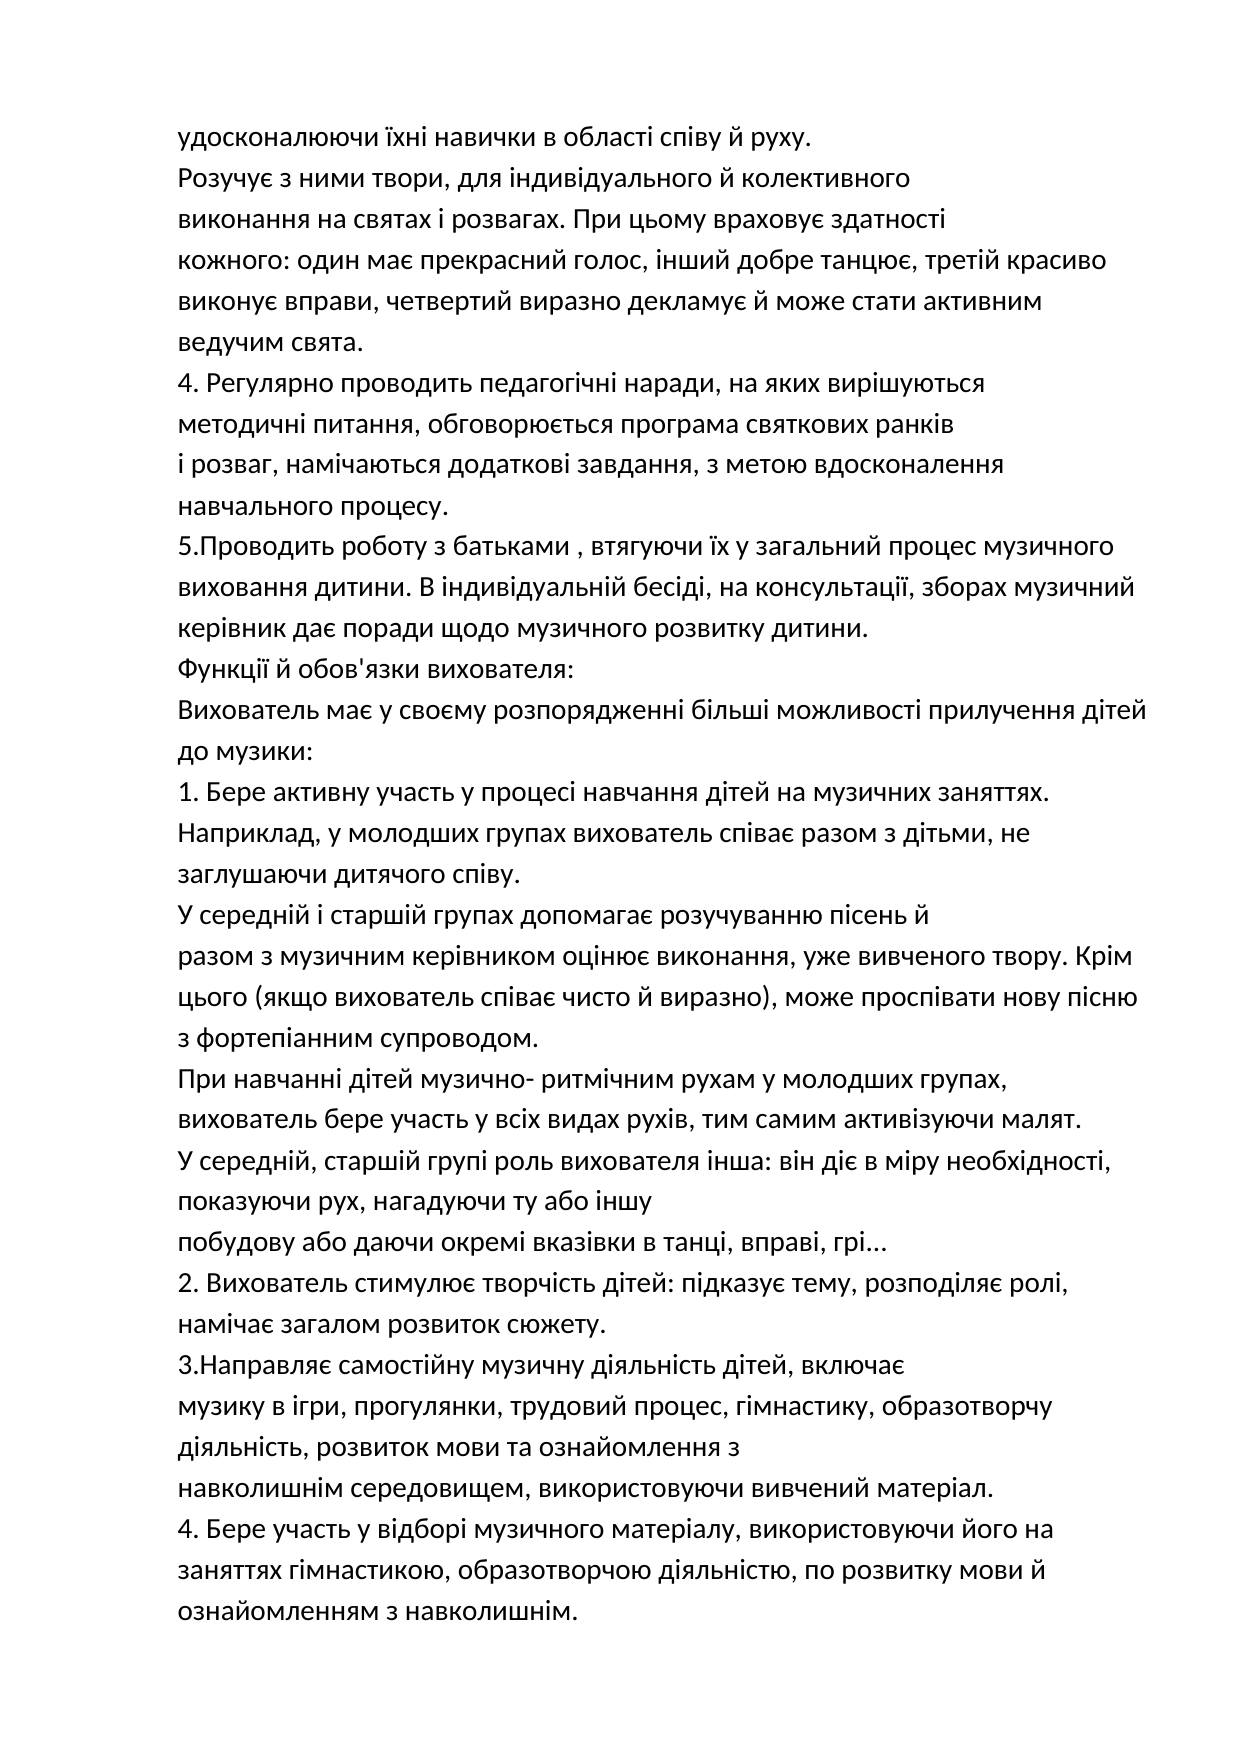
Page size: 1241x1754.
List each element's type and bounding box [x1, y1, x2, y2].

text [177, 118, 1152, 1627]
